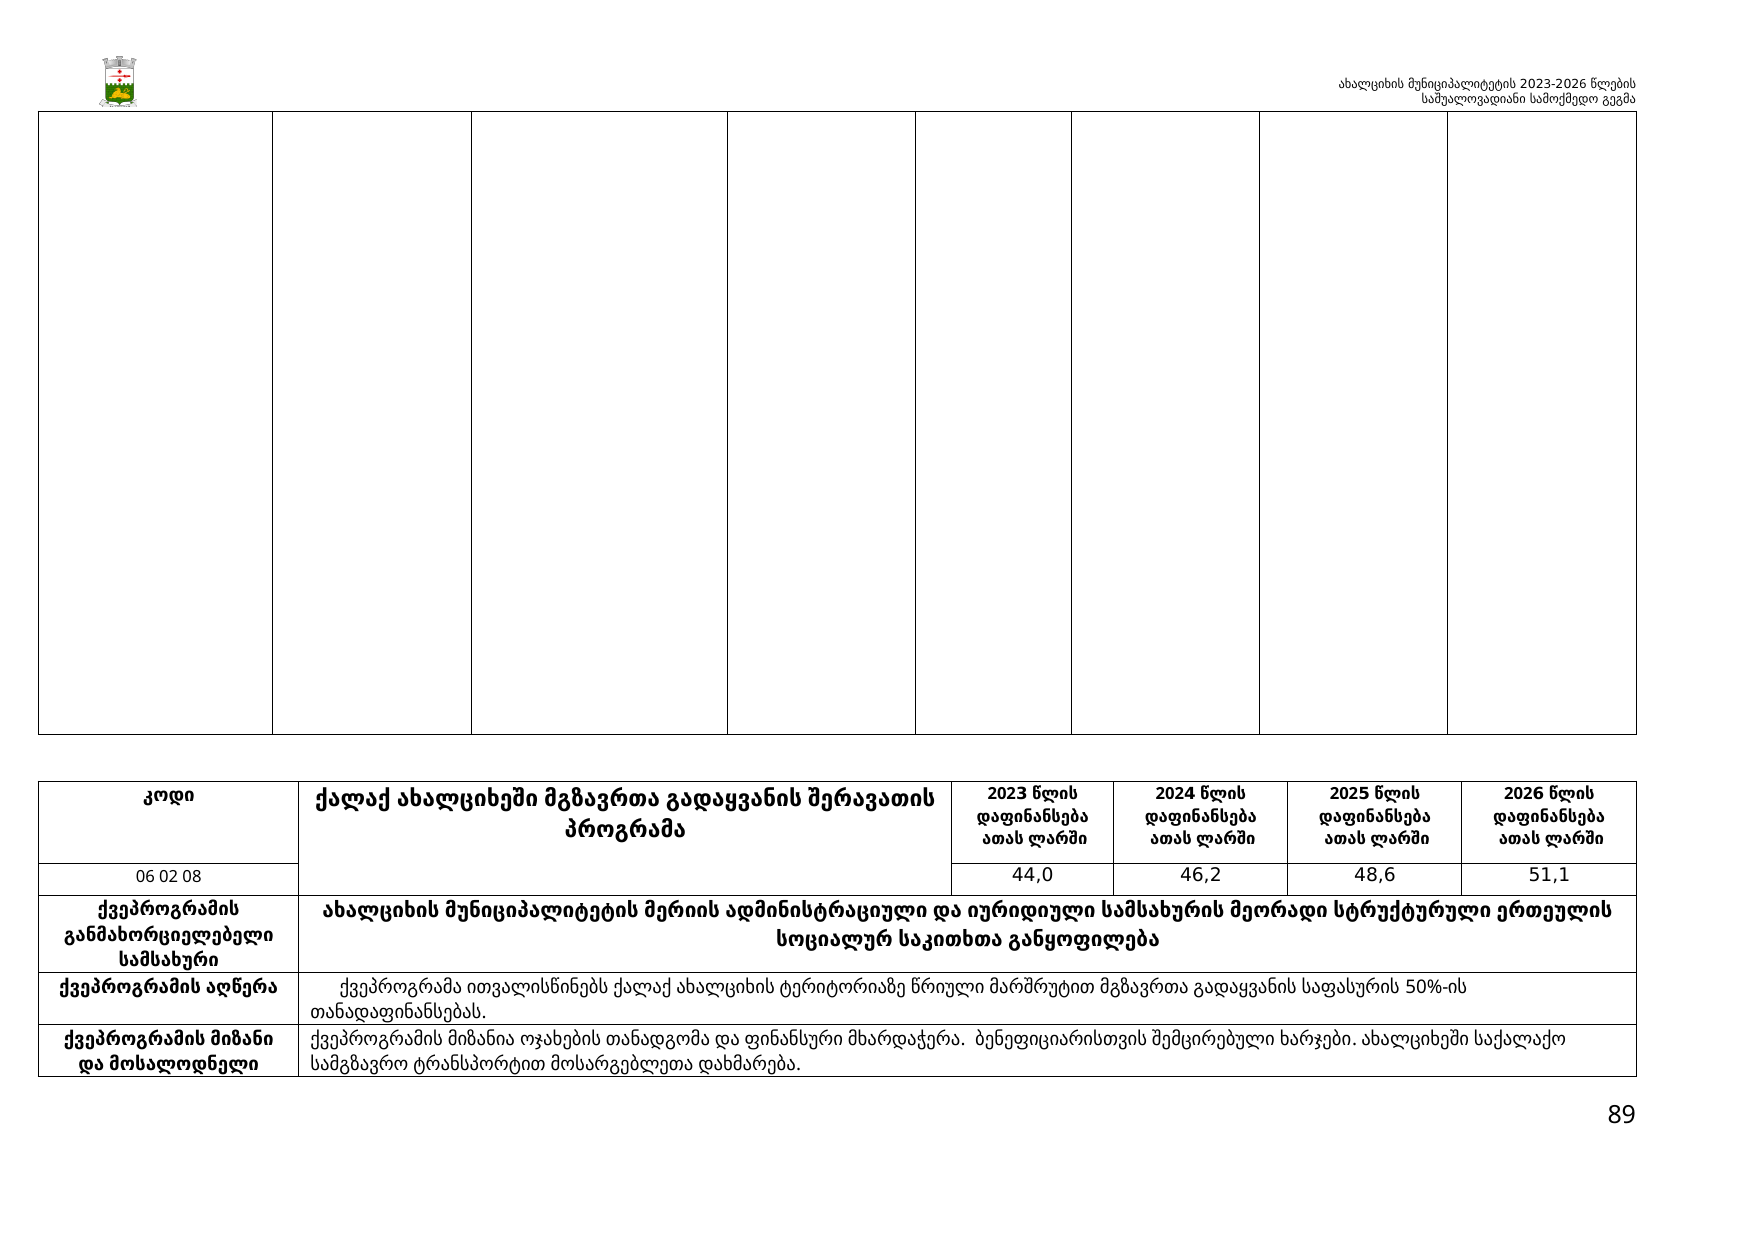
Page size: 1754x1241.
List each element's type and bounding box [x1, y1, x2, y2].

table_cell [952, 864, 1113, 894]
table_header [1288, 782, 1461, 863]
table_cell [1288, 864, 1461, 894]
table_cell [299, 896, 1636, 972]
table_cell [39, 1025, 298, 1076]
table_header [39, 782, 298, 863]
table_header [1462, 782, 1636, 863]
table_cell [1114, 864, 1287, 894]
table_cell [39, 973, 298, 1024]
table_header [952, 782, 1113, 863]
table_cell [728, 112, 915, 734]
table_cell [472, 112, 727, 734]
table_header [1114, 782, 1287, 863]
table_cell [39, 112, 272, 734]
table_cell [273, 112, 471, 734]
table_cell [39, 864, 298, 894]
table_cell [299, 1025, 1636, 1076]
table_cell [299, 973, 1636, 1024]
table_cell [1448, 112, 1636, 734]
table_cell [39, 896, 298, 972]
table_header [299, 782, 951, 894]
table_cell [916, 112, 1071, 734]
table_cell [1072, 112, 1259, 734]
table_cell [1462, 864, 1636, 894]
picture [99, 56, 137, 107]
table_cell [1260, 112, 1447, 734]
